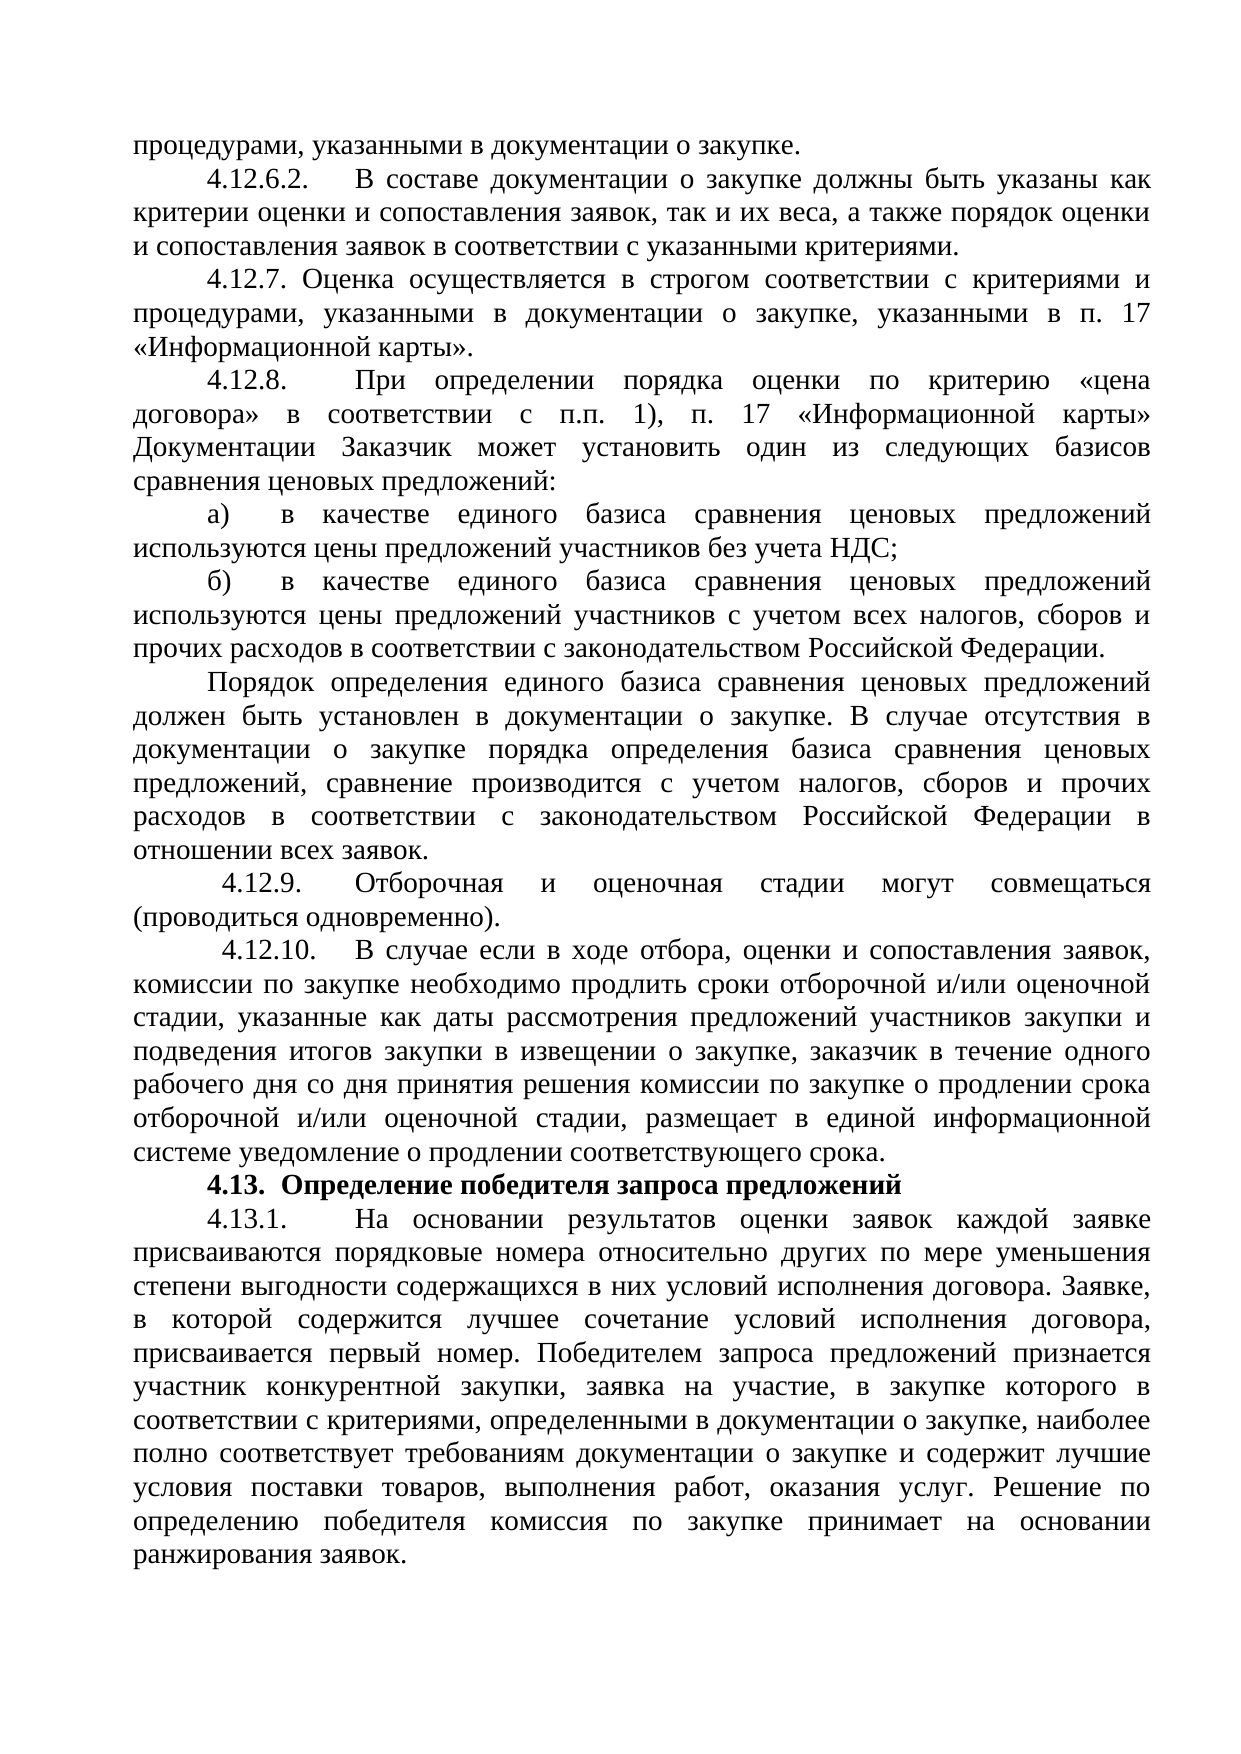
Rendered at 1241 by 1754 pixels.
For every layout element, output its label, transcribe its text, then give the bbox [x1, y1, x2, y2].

text Порядок определения единого базиса сравнения ценовых предложений должен быть установлен в документации о закупке. В случае отсутствия в документации о закупке порядка определения базиса сравнения ценовых предложений, сравнение производится с учетом налогов, сборов и прочих расходов в соответствии с законодательством Российской Федерации в отношении всех заявок. [133, 664, 1152, 865]
list в качестве единого базиса сравнения ценовых предложений используются цены предложений участников без учета НДС; [133, 496, 1152, 563]
list Отборочная и оценочная стадии могут совмещаться (проводиться одновременно). [133, 865, 1152, 932]
list в качестве единого базиса сравнения ценовых предложений используются цены предложений участников с учетом всех налогов, сборов и прочих расходов в соответствии с законодательством Российской Федерации. [133, 563, 1152, 664]
text 4.12.6.2. В составе документации о закупке должны быть указаны как критерии оценки и сопоставления заявок, так и их веса, а также порядок оценки и сопоставления заявок в соответствии с указанными критериями. [133, 161, 1152, 262]
list В случае если в ходе отбора, оценки и сопоставления заявок, комиссии по закупке необходимо продлить сроки отборочной и/или оценочной стадии, указанные как даты рассмотрения предложений участников закупки и подведения итогов закупки в извещении о закупке, заказчик в течение одного рабочего дня со дня принятия решения комиссии по закупке о продлении срока отборочной и/или оценочной стадии, размещает в единой информационной системе уведомление о продлении соответствующего срока. [133, 932, 1152, 1167]
list При определении порядка оценки по критерию «цена договора» в соответствии с п.п. 1), п. 17 «Информационной карты» Документации Заказчик может установить один из следующих базисов сравнения ценовых предложений: [133, 362, 1152, 496]
list Определение победителя запроса предложений [133, 1167, 1152, 1201]
text 4.12.7. Оценка осуществляется в строгом соответствии с критериями и процедурами, указанными в документации о закупке, указанными в п. 17 «Информационной карты». [133, 262, 1152, 362]
list На основании результатов оценки заявок каждой заявке присваиваются порядковые номера относительно других по мере уменьшения степени выгодности содержащихся в них условий исполнения договора. Заявке, в которой содержится лучшее сочетание условий исполнения договора, присваивается первый номер. Победителем запроса предложений признается участник конкурентной закупки, заявка на участие, в закупке которого в соответствии с критериями, определенными в документации о закупке, наиболее полно соответствует требованиям документации о закупке и содержит лучшие условия поставки товаров, выполнения работ, оказания услуг. Решение по определению победителя комиссия по закупке принимает на основании ранжирования заявок. [133, 1201, 1152, 1570]
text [133, 127, 1152, 161]
